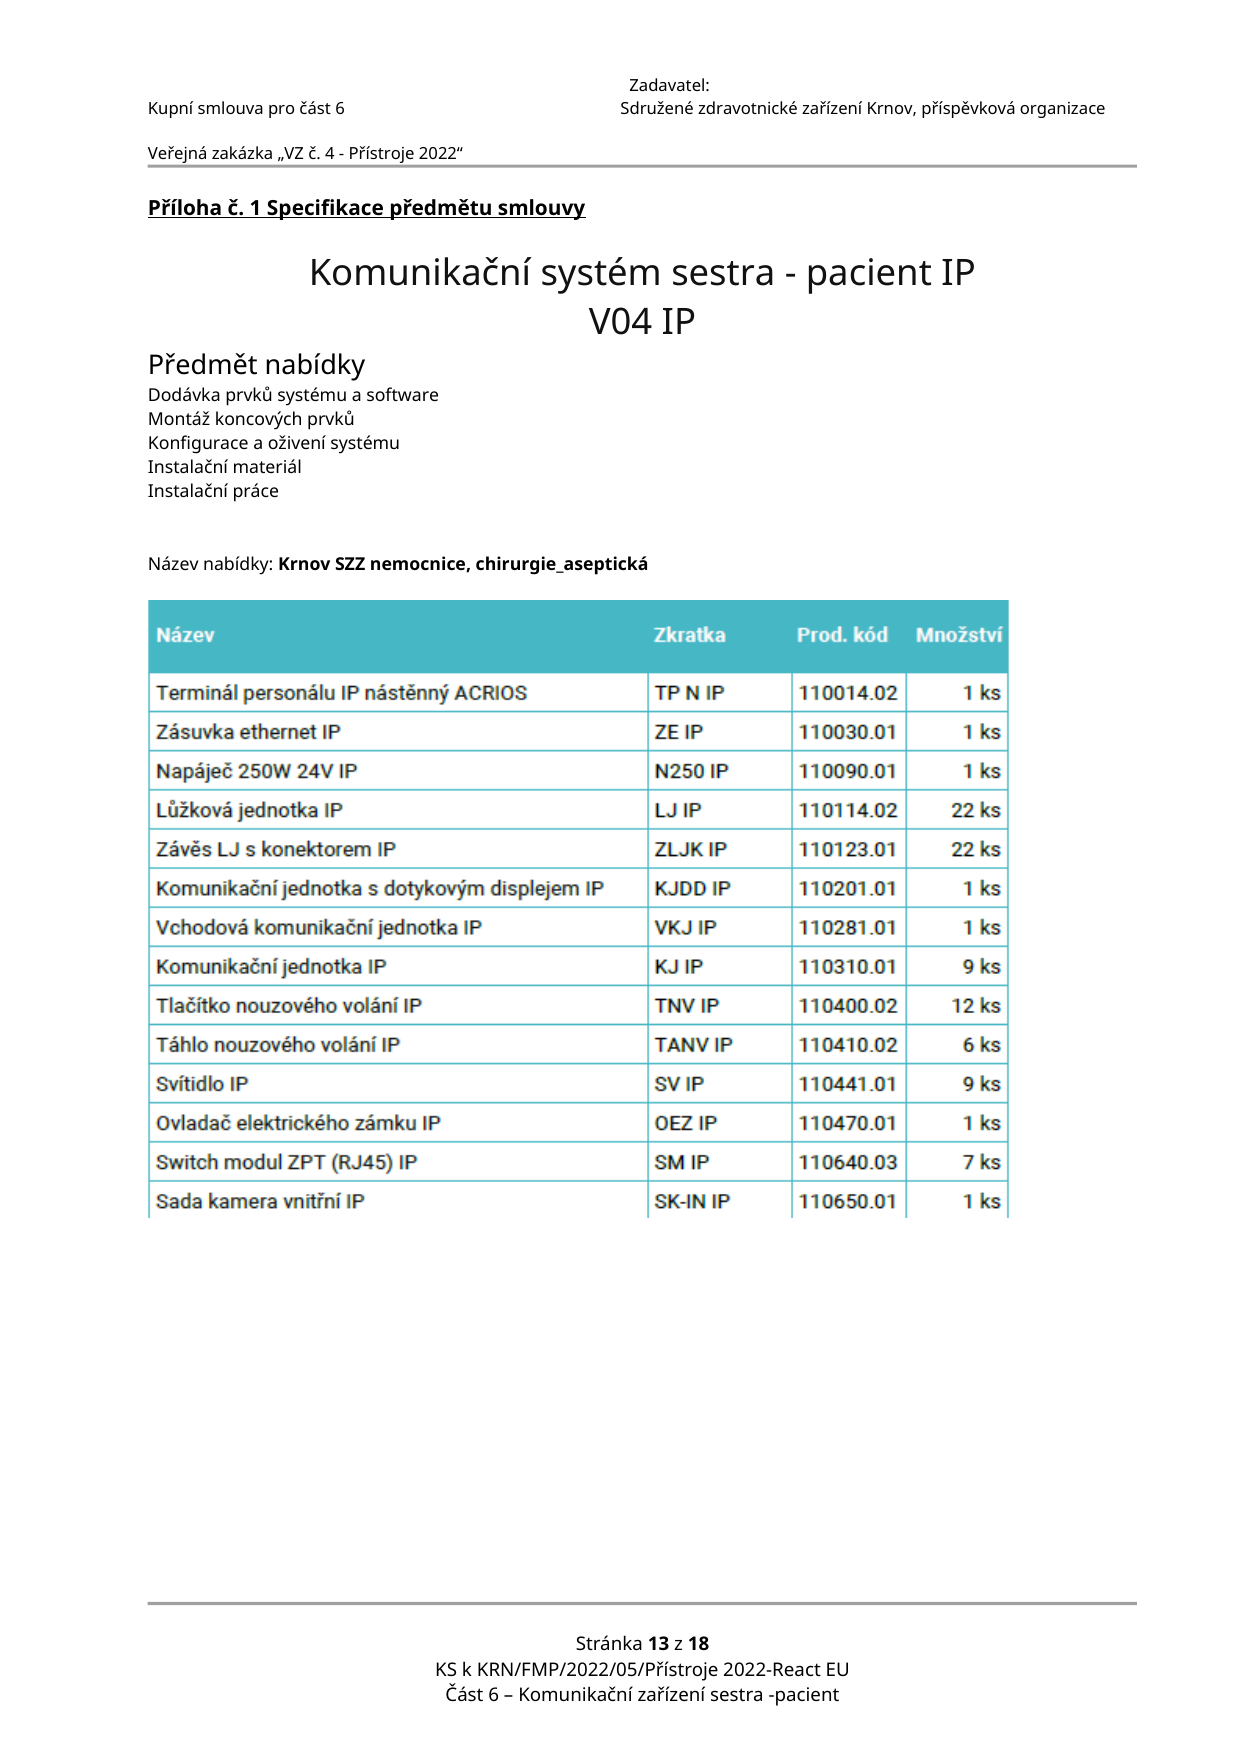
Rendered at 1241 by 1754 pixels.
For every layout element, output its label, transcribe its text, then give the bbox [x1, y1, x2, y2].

picture [147, 600, 1009, 1218]
text Montáž koncových prvků [148, 406, 1137, 431]
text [148, 193, 1137, 221]
text Instalační práce [148, 479, 1137, 503]
text Předmět nabídky [148, 345, 1137, 382]
text Instalační materiál [148, 455, 1137, 479]
text Dodávka prvků systému a software [148, 382, 1137, 406]
text V04 IP [148, 296, 1137, 345]
text Název nabídky: Krnov SZZ nemocnice, chirurgie_aseptická [148, 552, 1137, 576]
text Komunikační systém sestra - pacient IP [148, 246, 1137, 296]
text Konfigurace a oživení systému [148, 431, 1137, 455]
